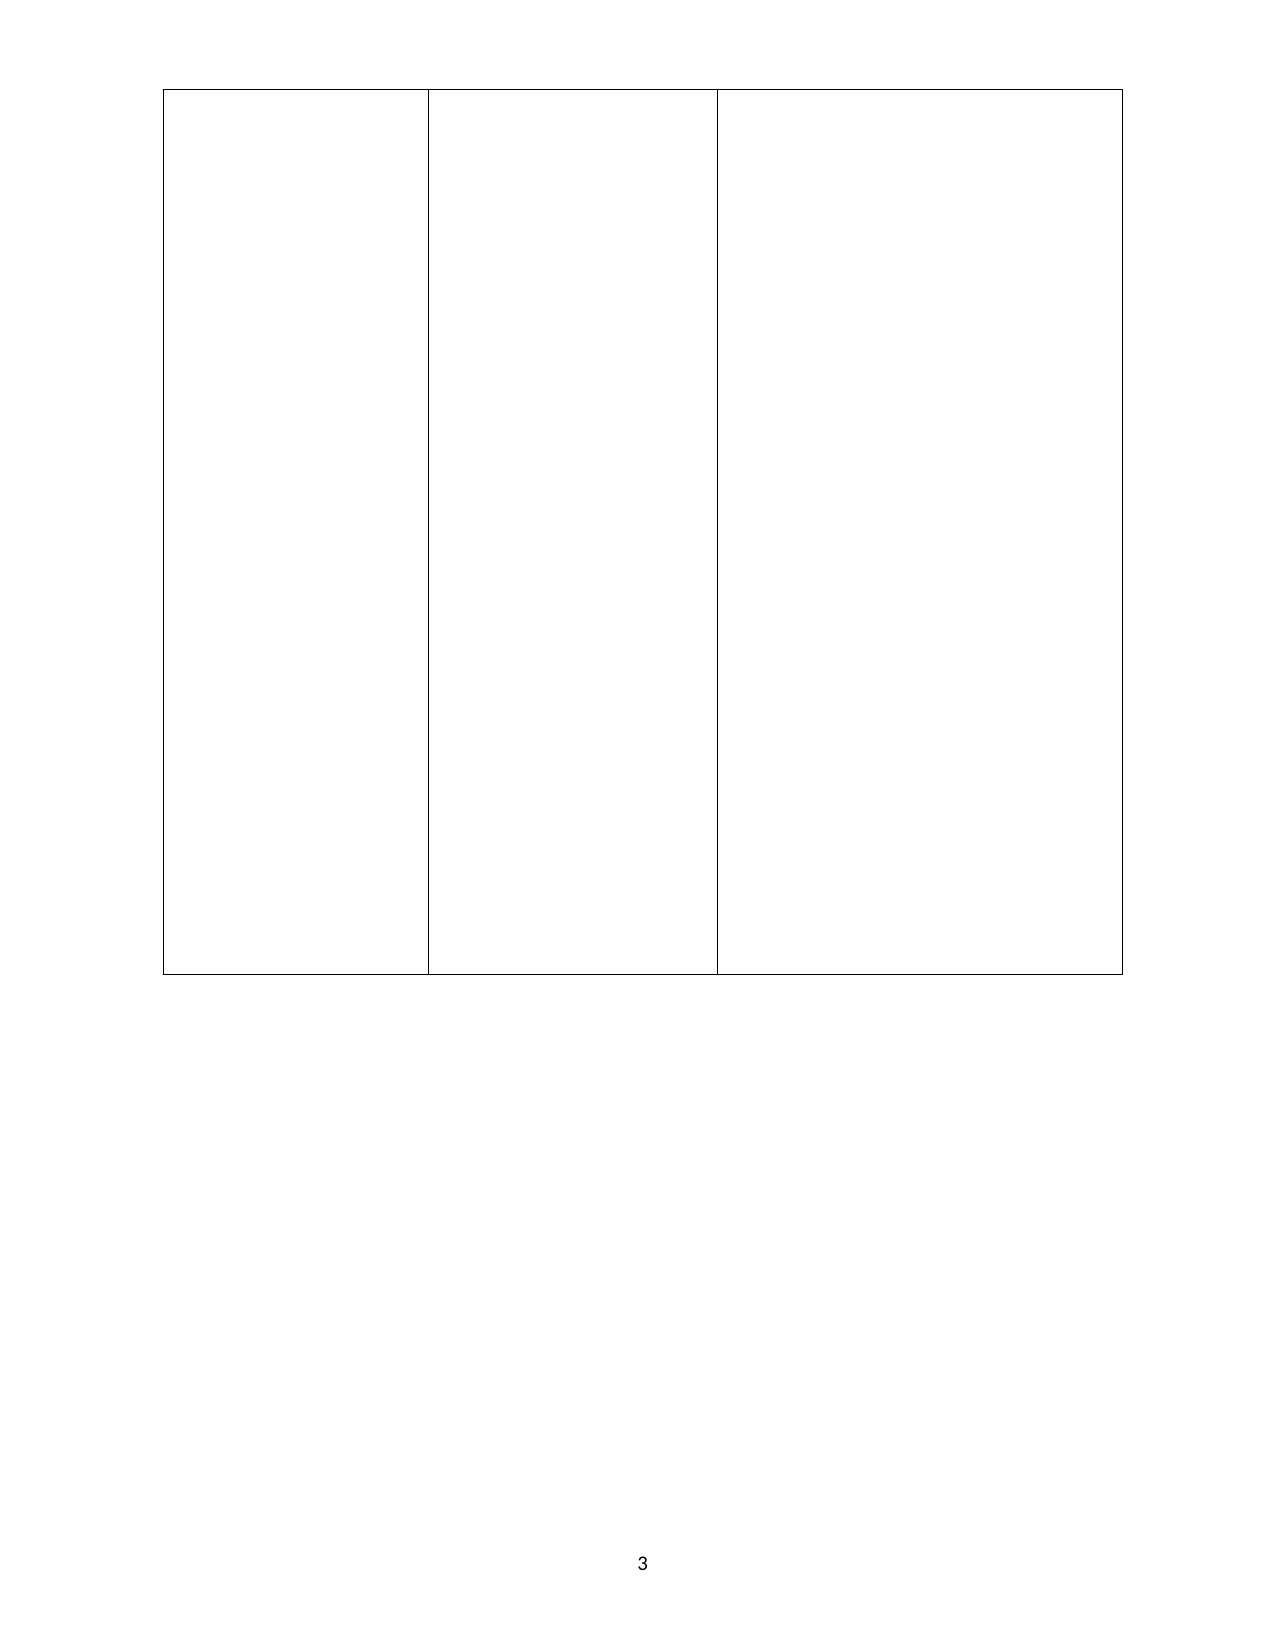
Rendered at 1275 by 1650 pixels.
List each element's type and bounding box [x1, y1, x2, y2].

table_cell [718, 90, 1122, 973]
table_cell [164, 90, 428, 973]
table_cell [429, 90, 717, 973]
